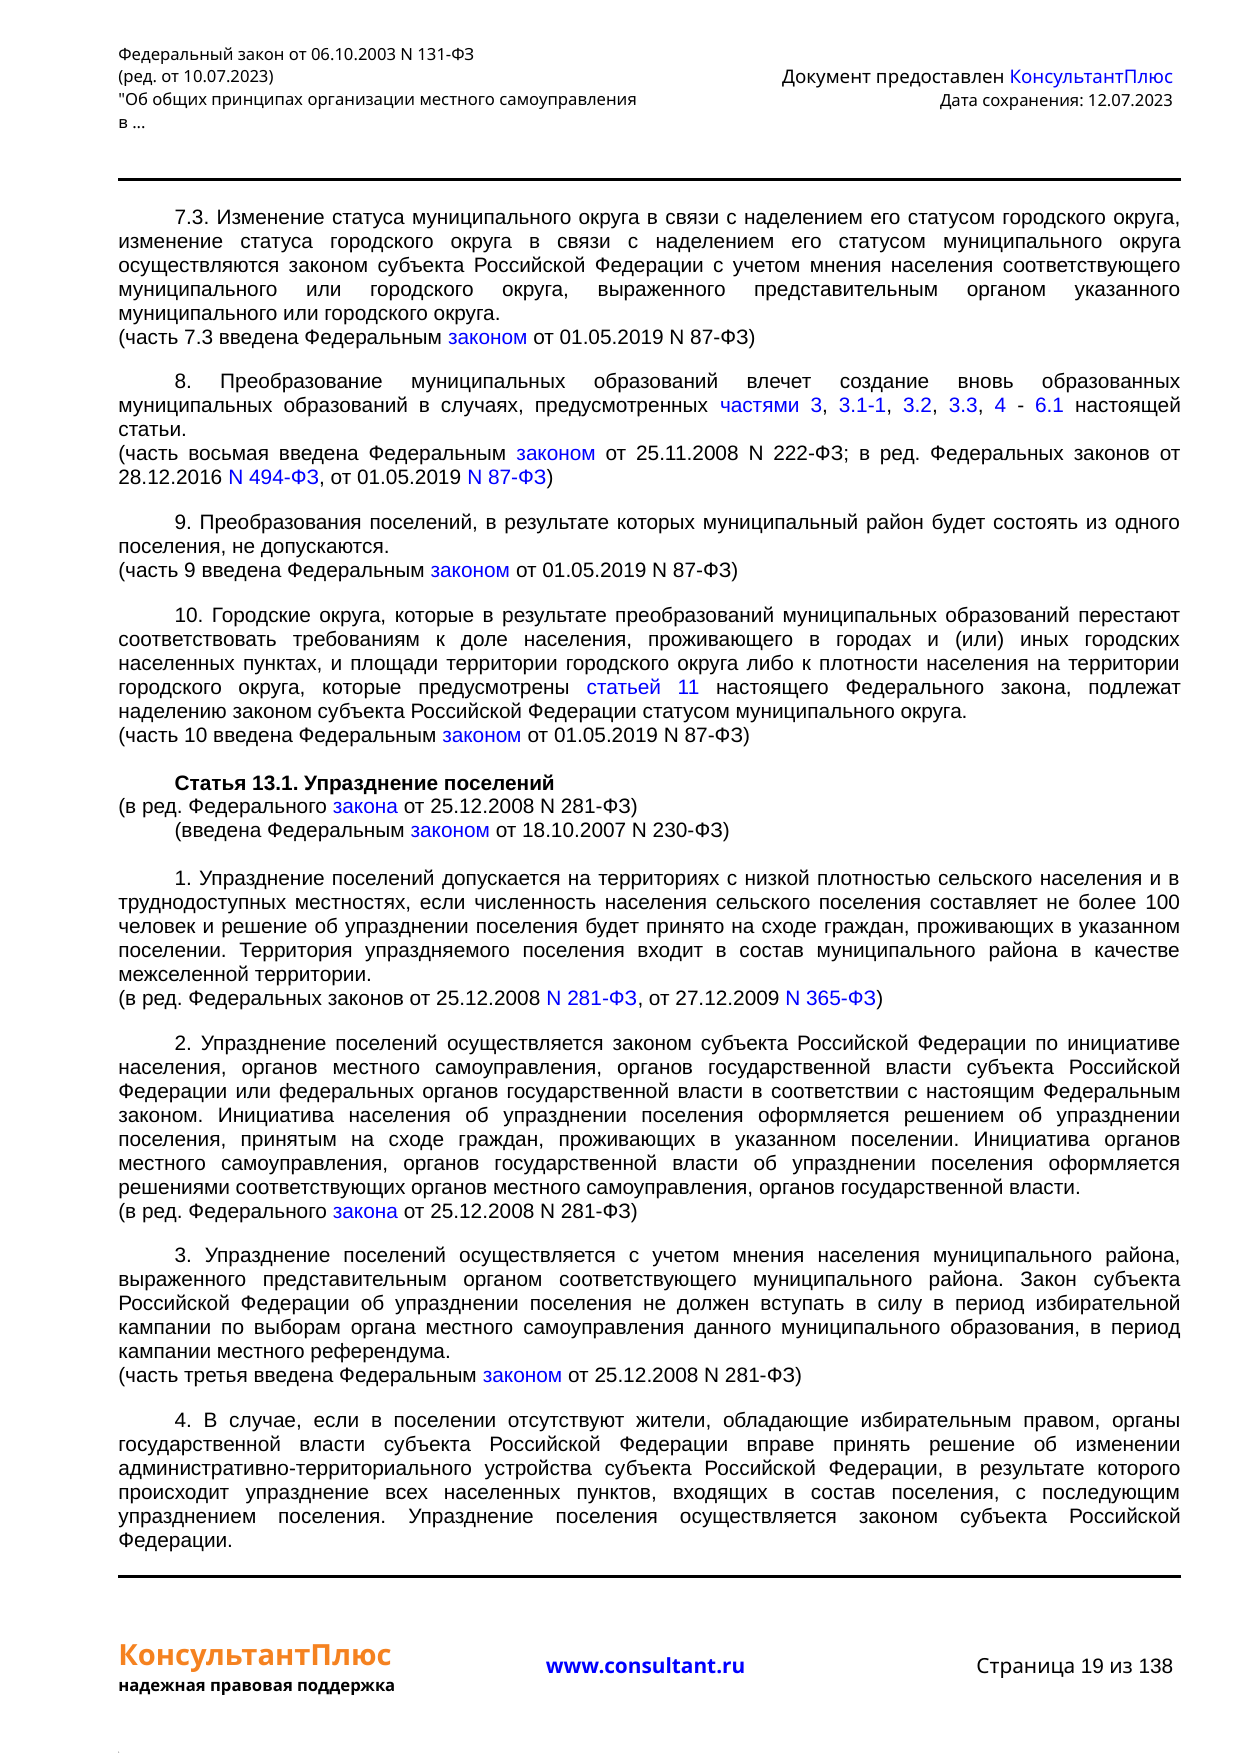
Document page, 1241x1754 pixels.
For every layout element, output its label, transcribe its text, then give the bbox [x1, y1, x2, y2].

text (введена Федеральным законом от 18.10.2007 N 230-ФЗ) [118, 818, 1181, 842]
text (часть 10 введена Федеральным законом от 01.05.2019 N 87-ФЗ) [118, 722, 1181, 746]
text (часть 7.3 введена Федеральным законом от 01.05.2019 N 87-ФЗ) [118, 324, 1181, 348]
text 3. Упразднение поселений осуществляется с учетом мнения населения муниципального района, выраженного представительным органом соответствующего муниципального района. Закон субъекта Российской Федерации об упразднении поселения не должен вступать в силу в период избирательной кампании по выборам органа местного самоуправления данного муниципального образования, в период кампании местного референдума. [118, 1243, 1181, 1363]
text (часть 9 введена Федеральным законом от 01.05.2019 N 87-ФЗ) [118, 558, 1181, 582]
text 4. В случае, если в поселении отсутствуют жители, обладающие избирательным правом, органы государственной власти субъекта Российской Федерации вправе принять решение об изменении административно-территориального устройства субъекта Российской Федерации, в результате которого происходит упразднение всех населенных пунктов, входящих в состав поселения, с последующим упразднением поселения. Упразднение поселения осуществляется законом субъекта Российской Федерации. [118, 1408, 1181, 1552]
text 8. Преобразование муниципальных образований влечет создание вновь образованных муниципальных образований в случаях, предусмотренных частями 3, 3.1-1, 3.2, 3.3, 4 - 6.1 настоящей статьи. [118, 369, 1181, 441]
text (в ред. Федерального закона от 25.12.2008 N 281-ФЗ) [118, 1198, 1181, 1222]
text (в ред. Федеральных законов от 25.12.2008 N 281-ФЗ, от 27.12.2009 N 365-ФЗ) [118, 986, 1181, 1010]
text 9. Преобразования поселений, в результате которых муниципальный район будет состоять из одного поселения, не допускаются. [118, 510, 1181, 558]
text (в ред. Федерального закона от 25.12.2008 N 281-ФЗ) [118, 794, 1181, 818]
text 10. Городские округа, которые в результате преобразований муниципальных образований перестают соответствовать требованиям к доле населения, проживающего в городах и (или) иных городских населенных пунктах, и площади территории городского округа либо к плотности населения на территории городского округа, которые предусмотрены статьей 11 настоящего Федерального закона, подлежат наделению законом субъекта Российской Федерации статусом муниципального округа. [118, 603, 1181, 722]
text 7.3. Изменение статуса муниципального округа в связи с наделением его статусом городского округа, изменение статуса городского округа в связи с наделением его статусом муниципального округа осуществляются законом субъекта Российской Федерации с учетом мнения населения соответствующего муниципального или городского округа, выраженного представительным органом указанного муниципального или городского округа. [118, 205, 1181, 324]
text 2. Упразднение поселений осуществляется законом субъекта Российской Федерации по инициативе населения, органов местного самоуправления, органов государственной власти субъекта Российской Федерации или федеральных органов государственной власти в соответствии с настоящим Федеральным законом. Инициатива населения об упразднении поселения оформляется решением об упразднении поселения, принятым на сходе граждан, проживающих в указанном поселении. Инициатива органов местного самоуправления, органов государственной власти об упразднении поселения оформляется решениями соответствующих органов местного самоуправления, органов государственной власти. [118, 1031, 1181, 1198]
text 1. Упразднение поселений допускается на территориях с низкой плотностью сельского населения и в труднодоступных местностях, если численность населения сельского поселения составляет не более 100 человек и решение об упразднении поселения будет принято на сходе граждан, проживающих в указанном поселении. Территория упраздняемого поселения входит в состав муниципального района в качестве межселенной территории. [118, 866, 1181, 986]
title Статья 13.1. Упразднение поселений [118, 770, 1181, 794]
text (часть третья введена Федеральным законом от 25.12.2008 N 281-ФЗ) [118, 1363, 1181, 1387]
text (часть восьмая введена Федеральным законом от 25.11.2008 N 222-ФЗ; в ред. Федеральных законов от 28.12.2016 N 494-ФЗ, от 01.05.2019 N 87-ФЗ) [118, 441, 1181, 489]
